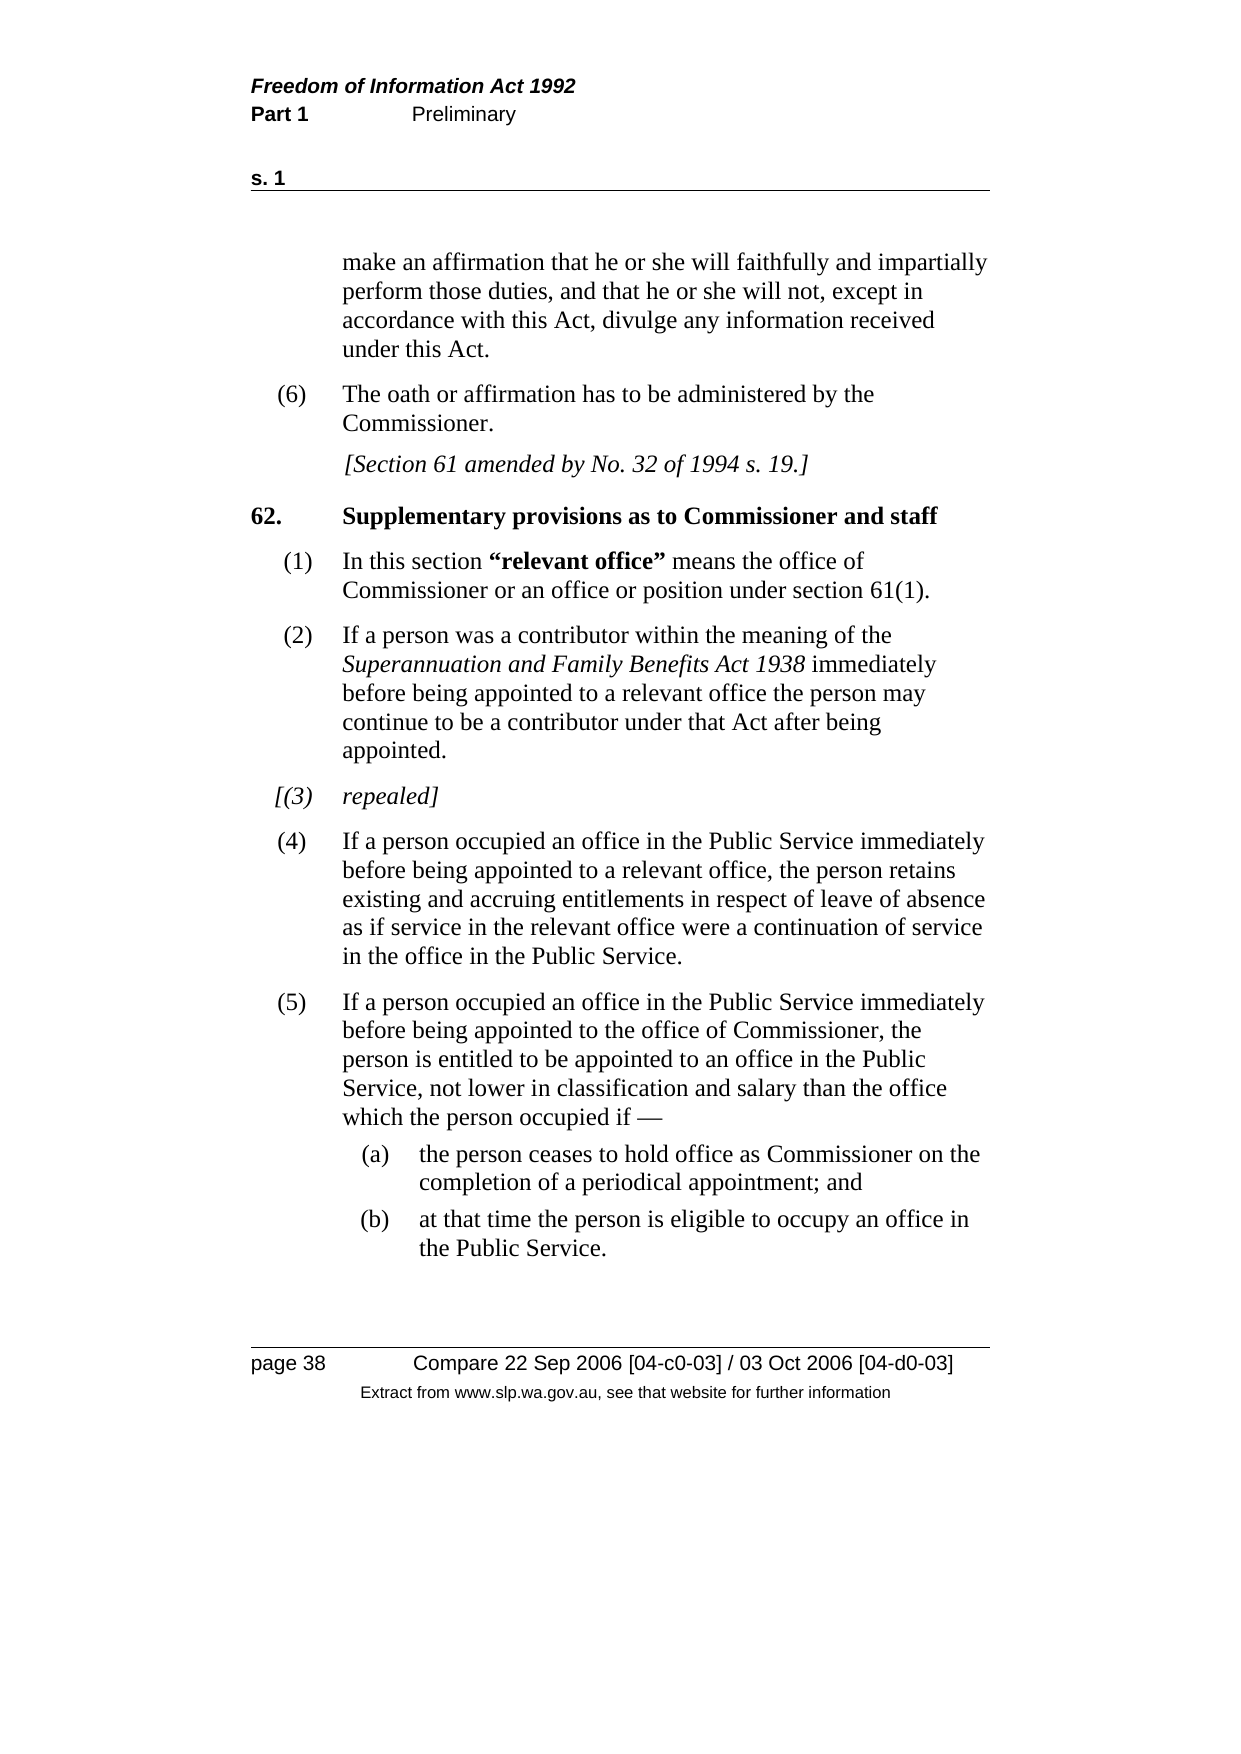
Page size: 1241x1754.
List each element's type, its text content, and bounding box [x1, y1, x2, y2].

text (a) the person ceases to hold office as Commissioner on the completion of a periodical appointment; and [251, 1139, 990, 1196]
text [(3) repealed] [251, 781, 990, 809]
text (b) at that time the person is eligible to occupy an office in the Public Service. [251, 1204, 990, 1262]
text (6) The oath or affirmation has to be administered by the Commissioner. [251, 379, 990, 437]
text (4) If a person occupied an office in the Public Service immediately before being appointed to a relevant office, the person retains existing and accruing entitlements in respect of leave of absence as if service in the relevant office were a continuation of service in the office in the Public Service. [251, 826, 990, 970]
text [Section 61 amended by No. 32 of 1994 s. 19.] [251, 449, 990, 478]
text (2) If a person was a contributor within the meaning of the Superannuation and Family Benefits Act 1938 immediately before being appointed to a relevant office the person may continue to be a contributor under that Act after being appointed. [251, 620, 990, 764]
text (5) If a person occupied an office in the Public Service immediately before being appointed to the office of Commissioner, the person is entitled to be appointed to an office in the Public Service, not lower in classification and salary than the office which the person occupied if — [251, 987, 990, 1130]
subtitle 62. Supplementary provisions as to Commissioner and staff [251, 501, 990, 529]
text (1) In this section “relevant office” means the office of Commissioner or an office or position under section 61(1). [251, 546, 990, 604]
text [251, 247, 990, 362]
